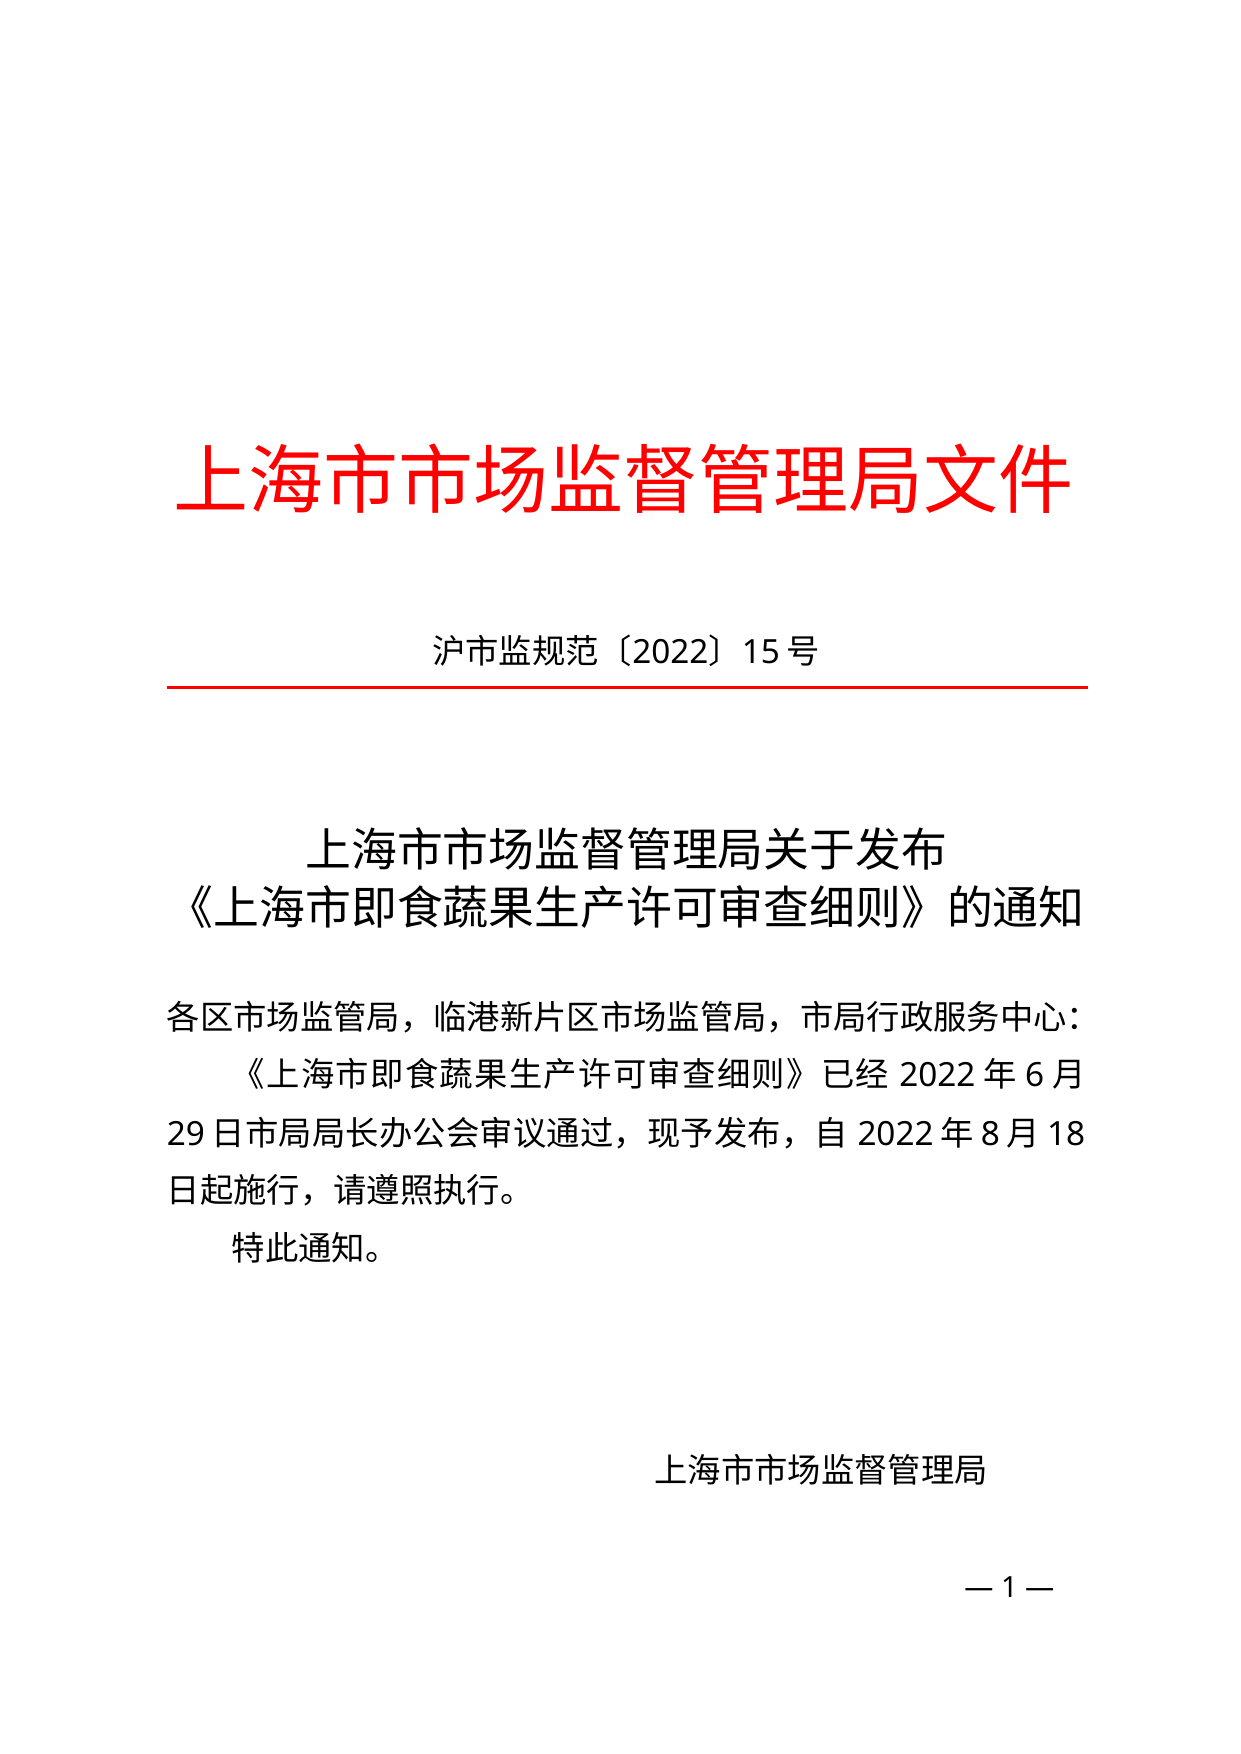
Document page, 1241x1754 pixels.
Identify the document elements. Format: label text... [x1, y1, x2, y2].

text 特此通知。 [167, 1222, 1085, 1270]
text 上海市市场监督管理局文件 [161, 421, 1085, 529]
text 上海市市场监督管理局 [167, 1443, 987, 1492]
text 《上海市即食蔬果生产许可审查细则》已经2022年6月29日市局局长办公会审议通过，现予发布，自2022年8月18日起施行，请遵照执行。 [167, 1048, 1085, 1212]
text 上海市市场监督管理局关于发布 [167, 819, 1085, 878]
text 各区市场监管局，临港新片区市场监管局，市局行政服务中心： [167, 990, 1085, 1039]
text 沪市监规范〔2022〕15号 [167, 624, 1085, 673]
text 《上海市即食蔬果生产许可审查细则》的通知 [167, 878, 1085, 936]
